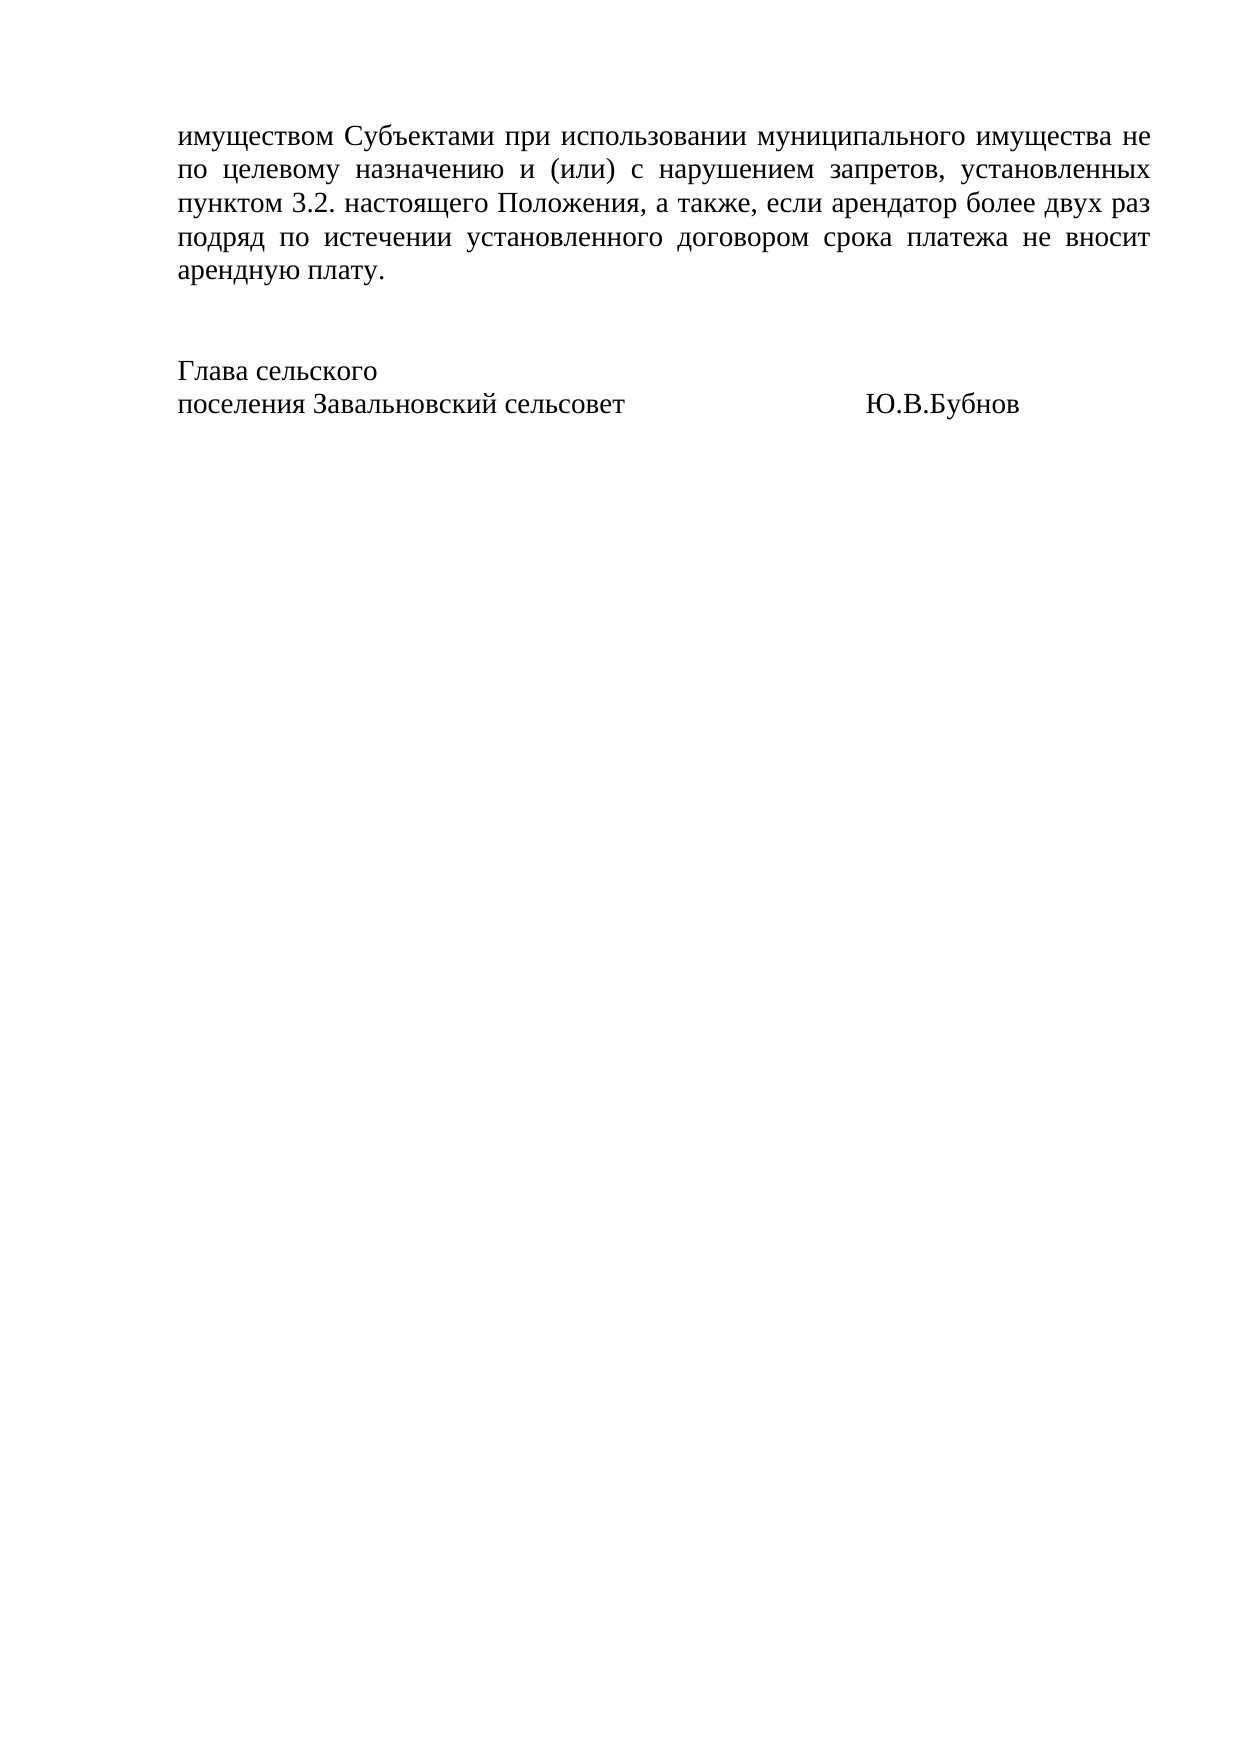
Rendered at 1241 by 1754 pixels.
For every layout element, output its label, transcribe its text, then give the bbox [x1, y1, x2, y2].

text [177, 118, 1152, 286]
text Глава сельского поселения Завальновский сельсовет Ю.В.Бубнов [177, 353, 1152, 420]
